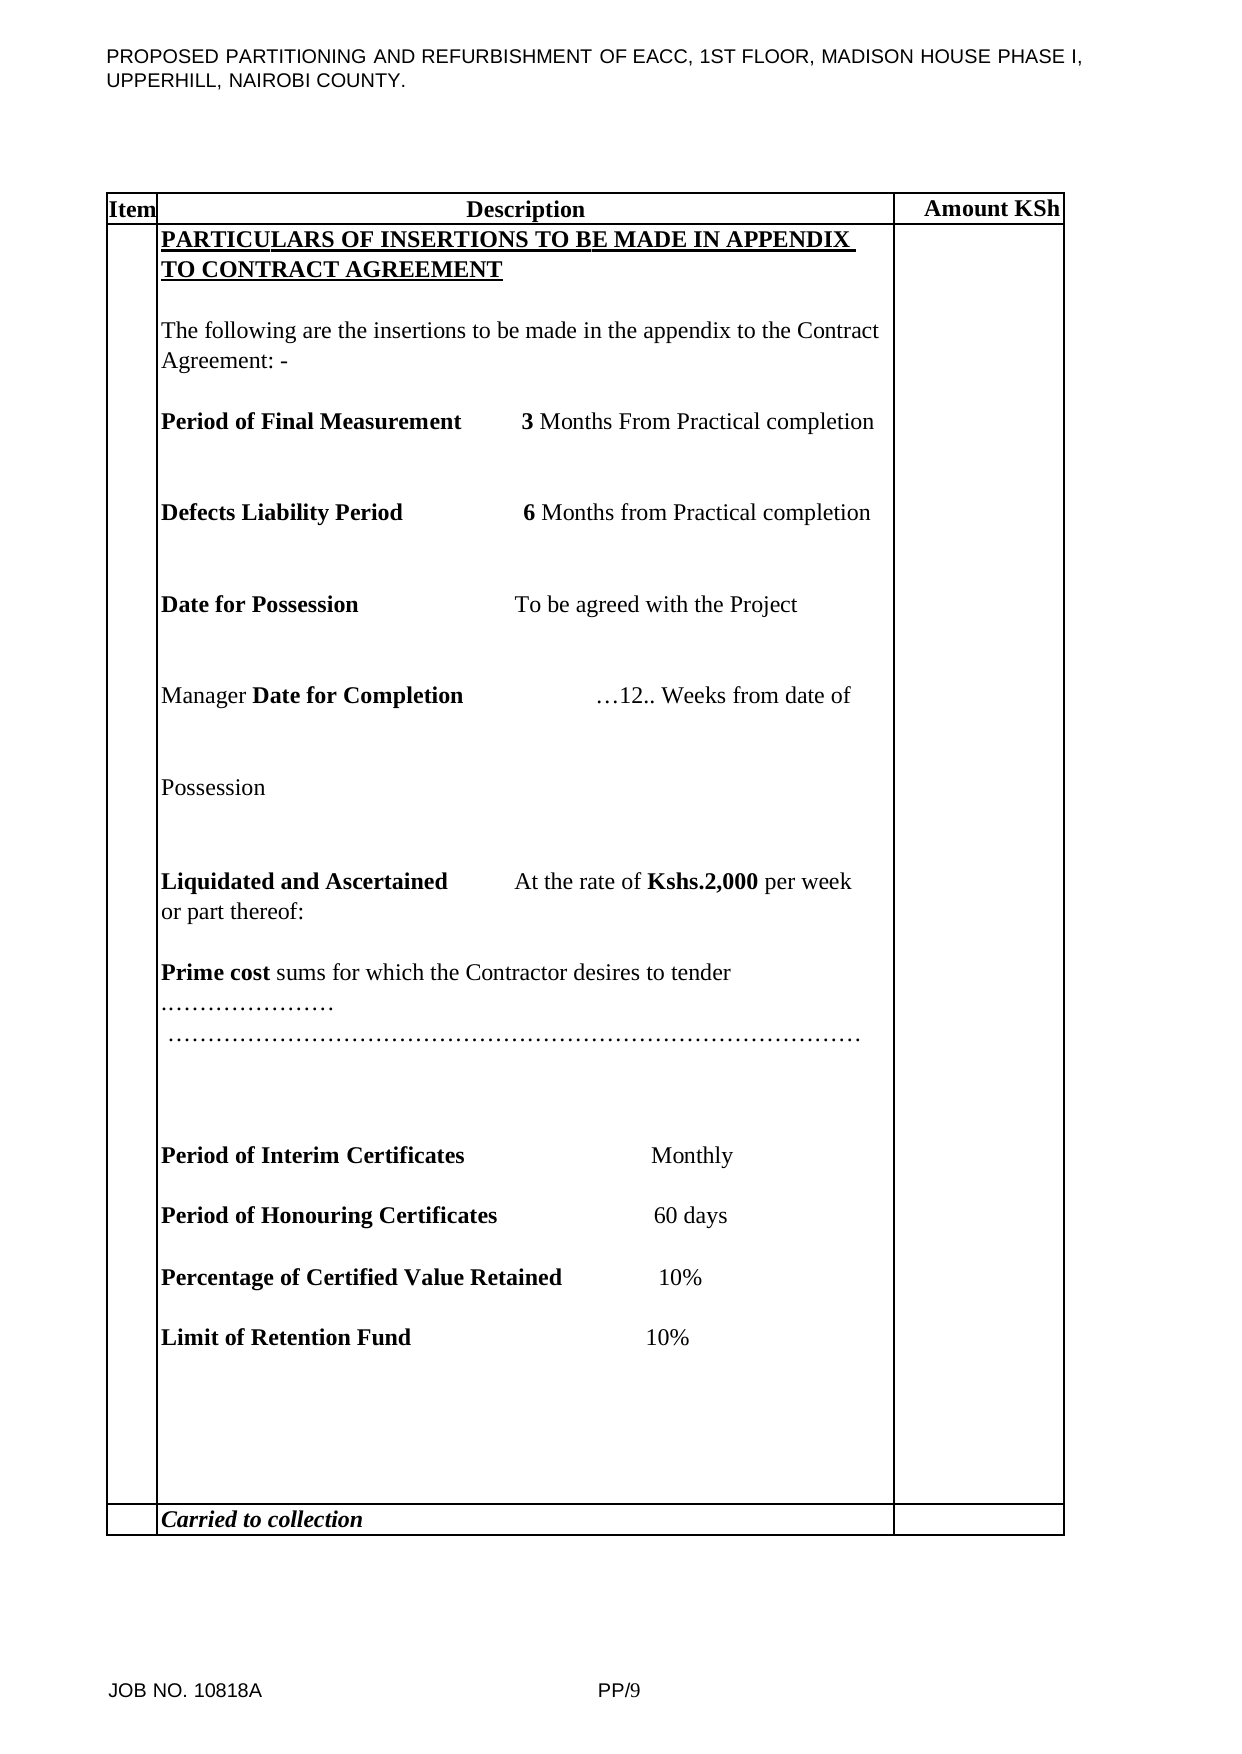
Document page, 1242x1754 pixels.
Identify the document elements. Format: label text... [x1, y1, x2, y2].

table_cell [895, 225, 1063, 1503]
table_cell [108, 225, 156, 1503]
table_cell Carried to collection [158, 1505, 893, 1534]
table_cell PARTICULARS OF INSERTIONS TO BE MADE IN APPENDIX TO CONTRACT AGREEMENT The following are the insertions to be made in the appendix to the Contract Agreement: - Period of Final Measurement 3 Months From Practical completion Defects Liability Period 6 Months from Practical completion Date for Possession To be agreed with the Project Manager Date for Completion …12.. Weeks from date of Possession Liquidated and Ascertained At the rate of Kshs.2,000 per week or part thereof: Prime cost sums for which the Contractor desires to tender .………………… …………………………………………………………………………… Period of Interim Certificates Monthly Period of Honouring Certificates 60 days Percentage of Certified Value Retained 10% Limit of Retention Fund 10% [158, 225, 893, 1503]
table_header Amount KSh [895, 194, 1063, 222]
table_cell [895, 1505, 1063, 1534]
table_header Description [158, 194, 893, 222]
table_cell [108, 1505, 156, 1534]
text PROPOSED PARTITIONING AND REFURBISHMENT OF EACC, 1ST FLOOR, MADISON HOUSE PHASE I, UPPERHILL, NAIROBI COUNTY. [106, 45, 1083, 92]
table_header Item [108, 194, 156, 222]
